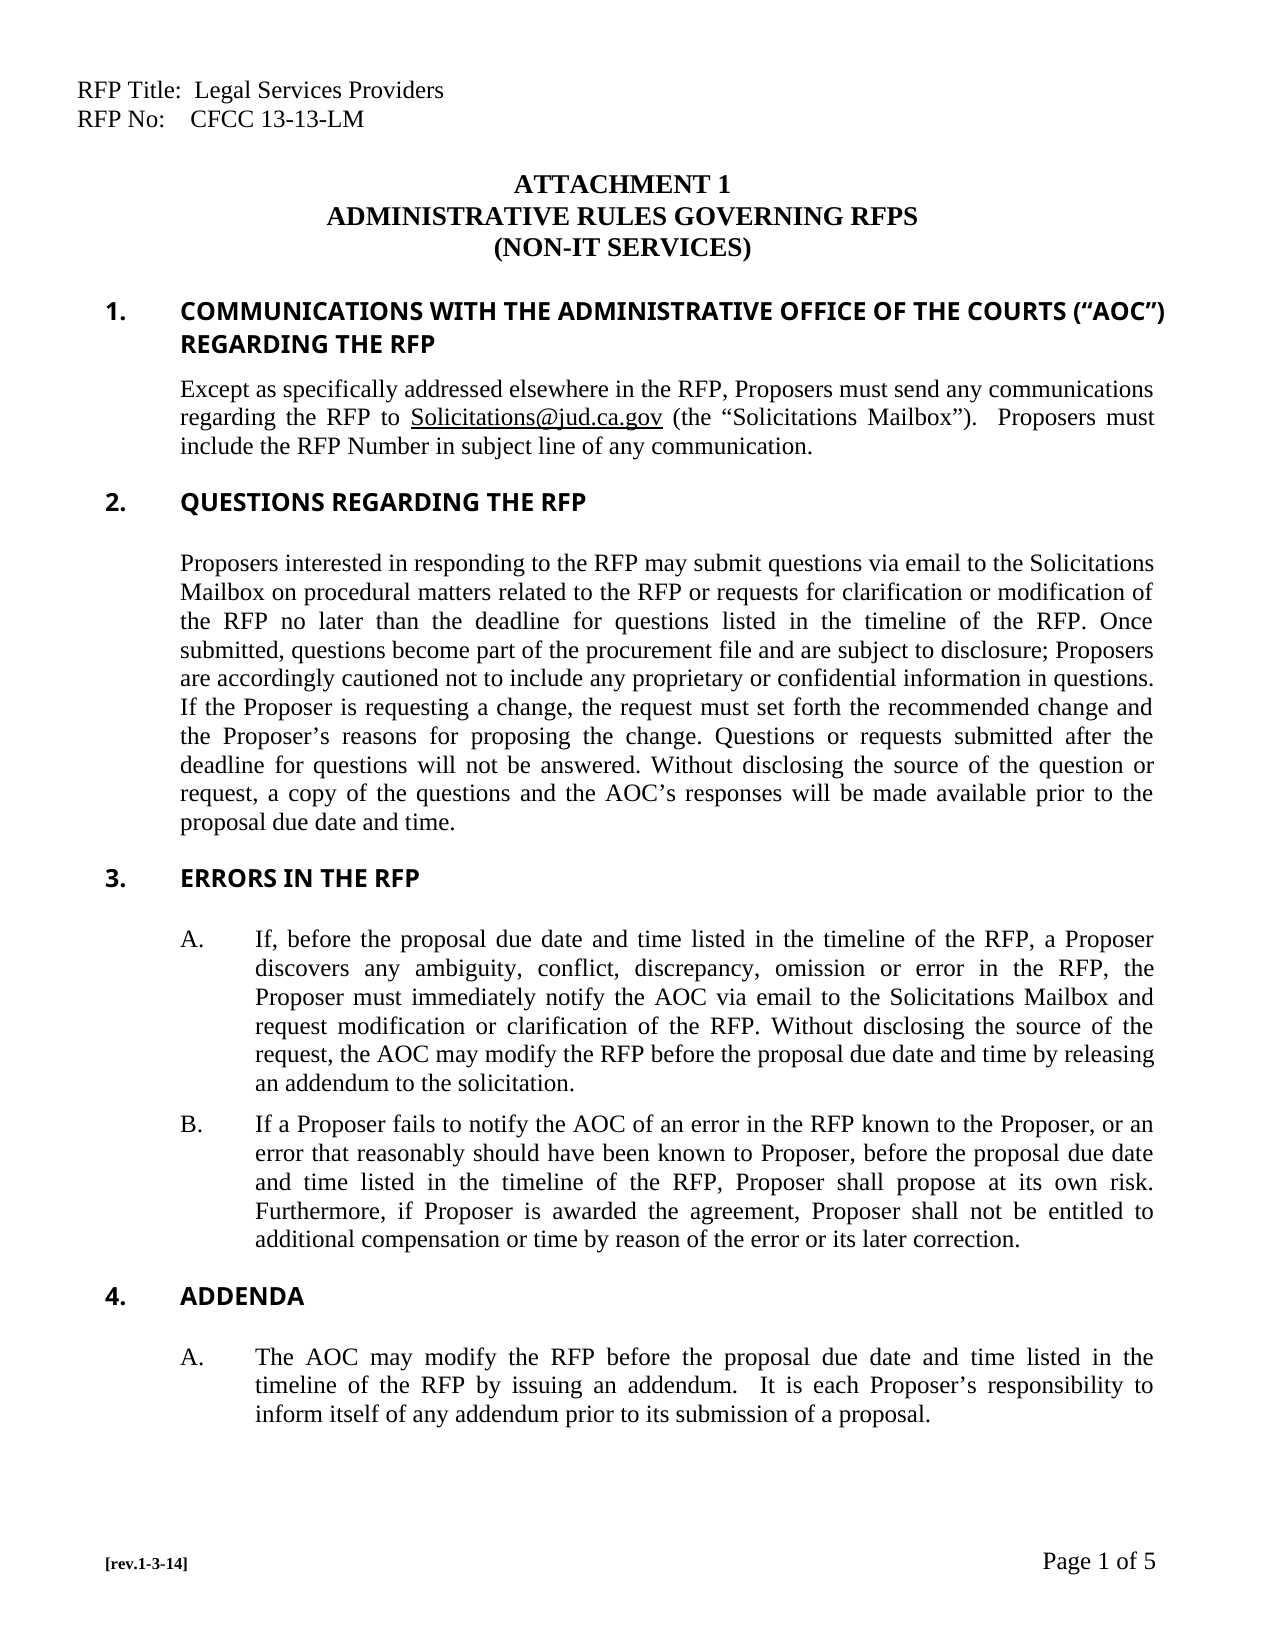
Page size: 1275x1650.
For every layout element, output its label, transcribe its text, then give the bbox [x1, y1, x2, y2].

list A. If, before the proposal due date and time listed in the timeline of the RFP, a Proposer discovers any ambiguity, conflict, discrepancy, omission or error in the RFP, the Proposer must immediately notify the AOC via email to the Solicitations Mailbox and request modification or clarification of the RFP. Without disclosing the source of the request, the AOC may modify the RFP before the proposal due date and time by releasing an addendum to the solicitation. [180, 924, 1155, 1097]
list Proposers interested in responding to the RFP may submit questions via email to the Solicitations Mailbox on procedural matters related to the RFP or requests for clarification or modification of the RFP no later than the deadline for questions listed in the timeline of the RFP. Once submitted, questions become part of the procurement file and are subject to disclosure; Proposers are accordingly cautioned not to include any proprietary or confidential information in questions. If the Proposer is requesting a change, the request must set forth the recommended change and the Proposer’s reasons for proposing the change. Questions or requests submitted after the deadline for questions will not be answered. Without disclosing the source of the question or request, a copy of the questions and the AOC’s responses will be made available prior to the proposal due date and time. [180, 548, 1155, 836]
subtitle (Non-IT SERVICES) [105, 231, 1140, 262]
list COMMUNICATIONS WITH THE Administrative Office Of The Courts (“aOC”) REGARDING THE RFP [105, 293, 1170, 361]
list ADDENDA [105, 1278, 1155, 1312]
subtitle ATTACHMENT 1 [105, 168, 1140, 199]
list ERRORS IN THE RFP [105, 861, 1155, 895]
list QUESTIONS REGARDING THE RFP [105, 485, 1155, 519]
list A. The AOC may modify the RFP before the proposal due date and time listed in the timeline of the RFP by issuing an addendum. It is each Proposer’s responsibility to inform itself of any addendum prior to its submission of a proposal. [180, 1342, 1155, 1428]
list Except as specifically addressed elsewhere in the RFP, Proposers must send any communications regarding the RFP to Solicitations@jud.ca.gov (the “Solicitations Mailbox”). Proposers must include the RFP Number in subject line of any communication. [180, 374, 1155, 460]
list B. If a Proposer fails to notify the AOC of an error in the RFP known to the Proposer, or an error that reasonably should have been known to Proposer, before the proposal due date and time listed in the timeline of the RFP, Proposer shall propose at its own risk. Furthermore, if Proposer is awarded the agreement, Proposer shall not be entitled to additional compensation or time by reason of the error or its later correction. [180, 1109, 1155, 1253]
subtitle Administrative Rules Governing RFPS [105, 199, 1140, 231]
